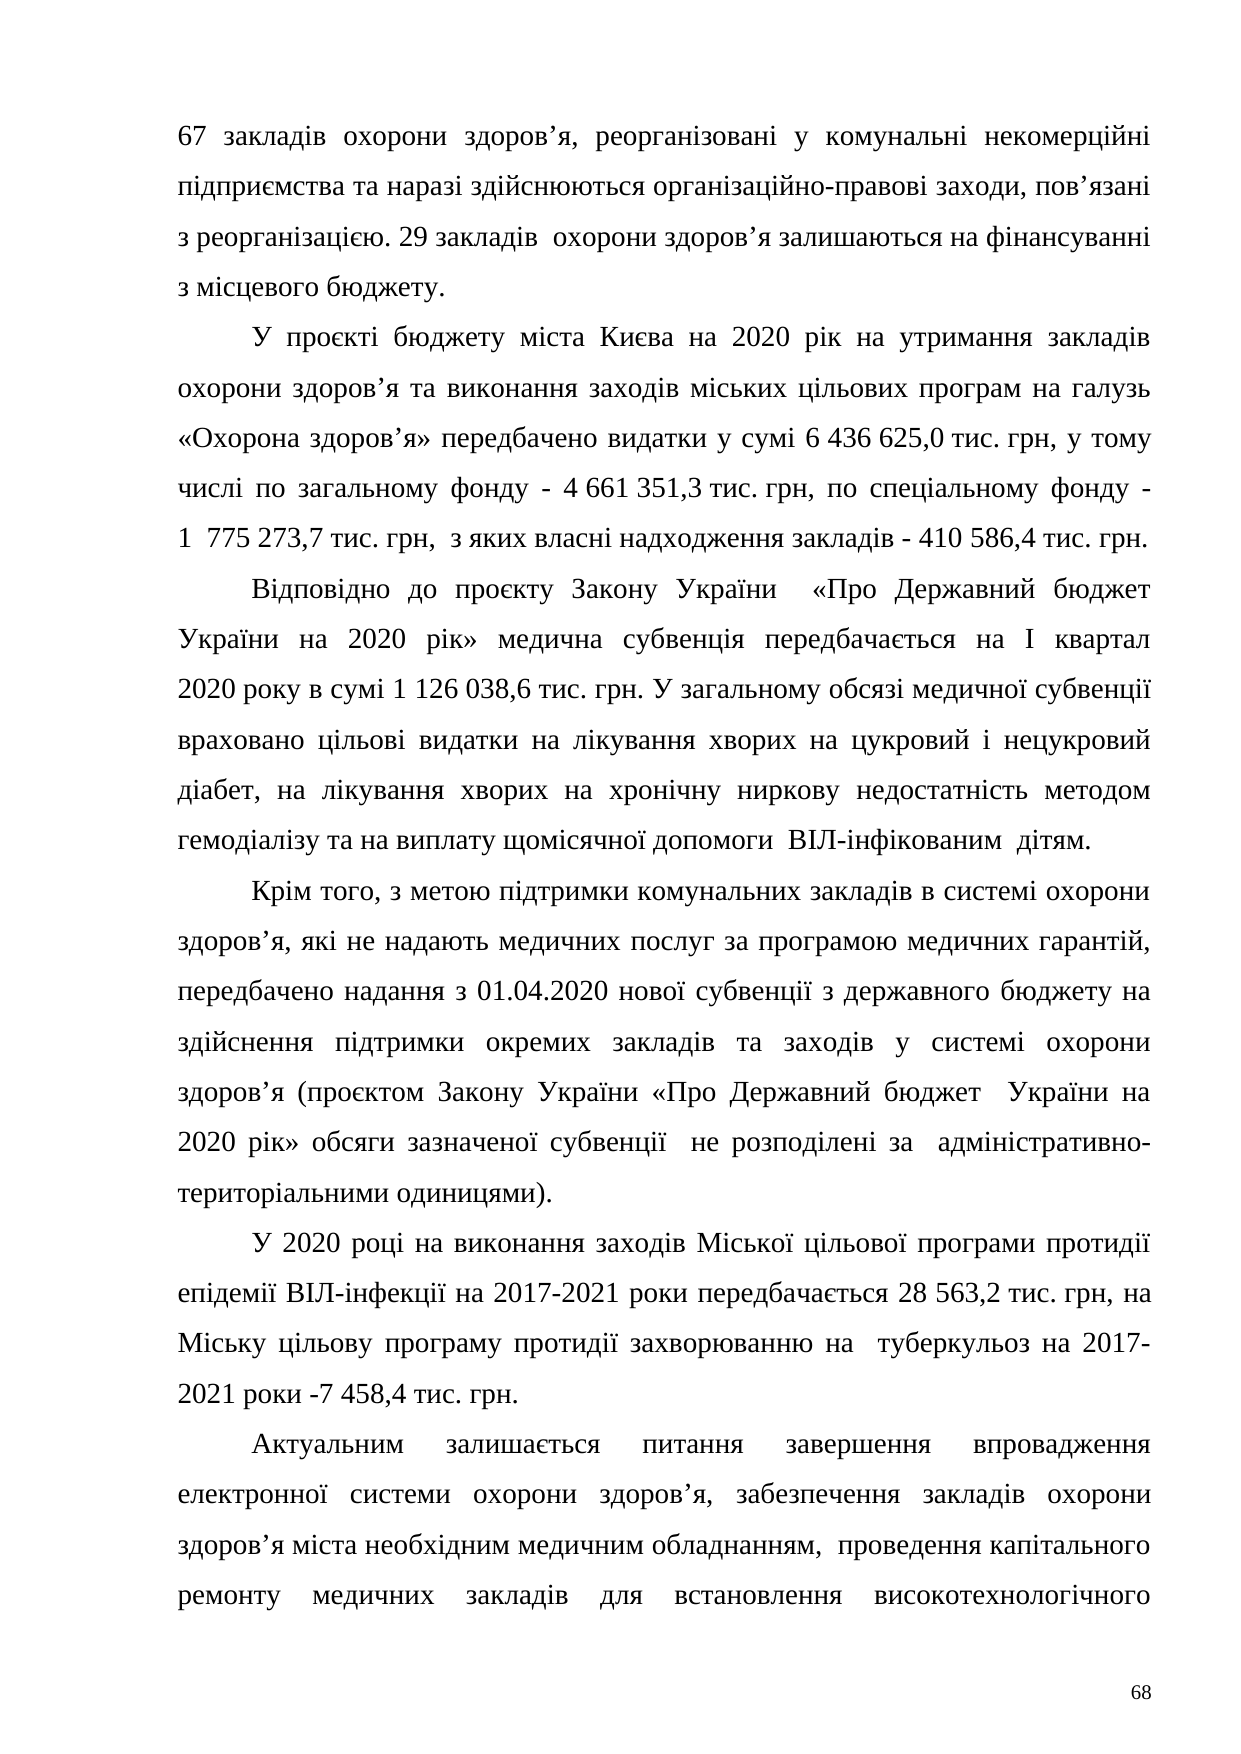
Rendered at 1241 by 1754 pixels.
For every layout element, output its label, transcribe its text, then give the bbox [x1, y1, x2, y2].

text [177, 1426, 1152, 1611]
text Крім того, з метою підтримки комунальних закладів в системі охорони здоров’я, які не надають медичних послуг за програмою медичних гарантій, передбачено надання з 01.04.2020 нової субвенції з державного бюджету на здійснення підтримки окремих закладів та заходів у системі охорони здоров’я (проєктом Закону України «Про Державний бюджет України на 2020 рік» обсяги зазначеної субвенції не розподілені за адміністративно-територіальними одиницями). [177, 873, 1152, 1208]
text У проєкті бюджету міста Києва на 2020 рік на утримання закладів охорони здоров’я та виконання заходів міських цільових програм на галузь «Охорона здоров’я» передбачено видатки у сумі 6 436 625,0 тис. грн, у тому числі по загальному фонду - 4 661 351,3 тис. грн, по спеціальному фонду - 1 775 273,7 тис. грн, з яких власні надходження закладів - 410 586,4 тис. грн. [177, 319, 1152, 554]
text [177, 118, 1152, 303]
text Відповідно до проєкту Закону України «Про Державний бюджет України на 2020 рік» медична субвенція передбачається на І квартал 2020 року в сумі 1 126 038,6 тис. грн. У загальному обсязі медичної субвенції враховано цільові видатки на лікування хворих на цукровий і нецукровий діабет, на лікування хворих на хронічну ниркову недостатність методом гемодіалізу та на виплату щомісячної допомоги ВІЛ-інфікованим дітям. [177, 571, 1152, 856]
text У 2020 році на виконання заходів Міської цільової програми протидії епідемії ВІЛ-інфекції на 2017-2021 роки передбачається 28 563,2 тис. грн, на Міську цільову програму протидії захворюванню на туберкульоз на 2017-2021 роки -7 458,4 тис. грн. [177, 1225, 1152, 1409]
